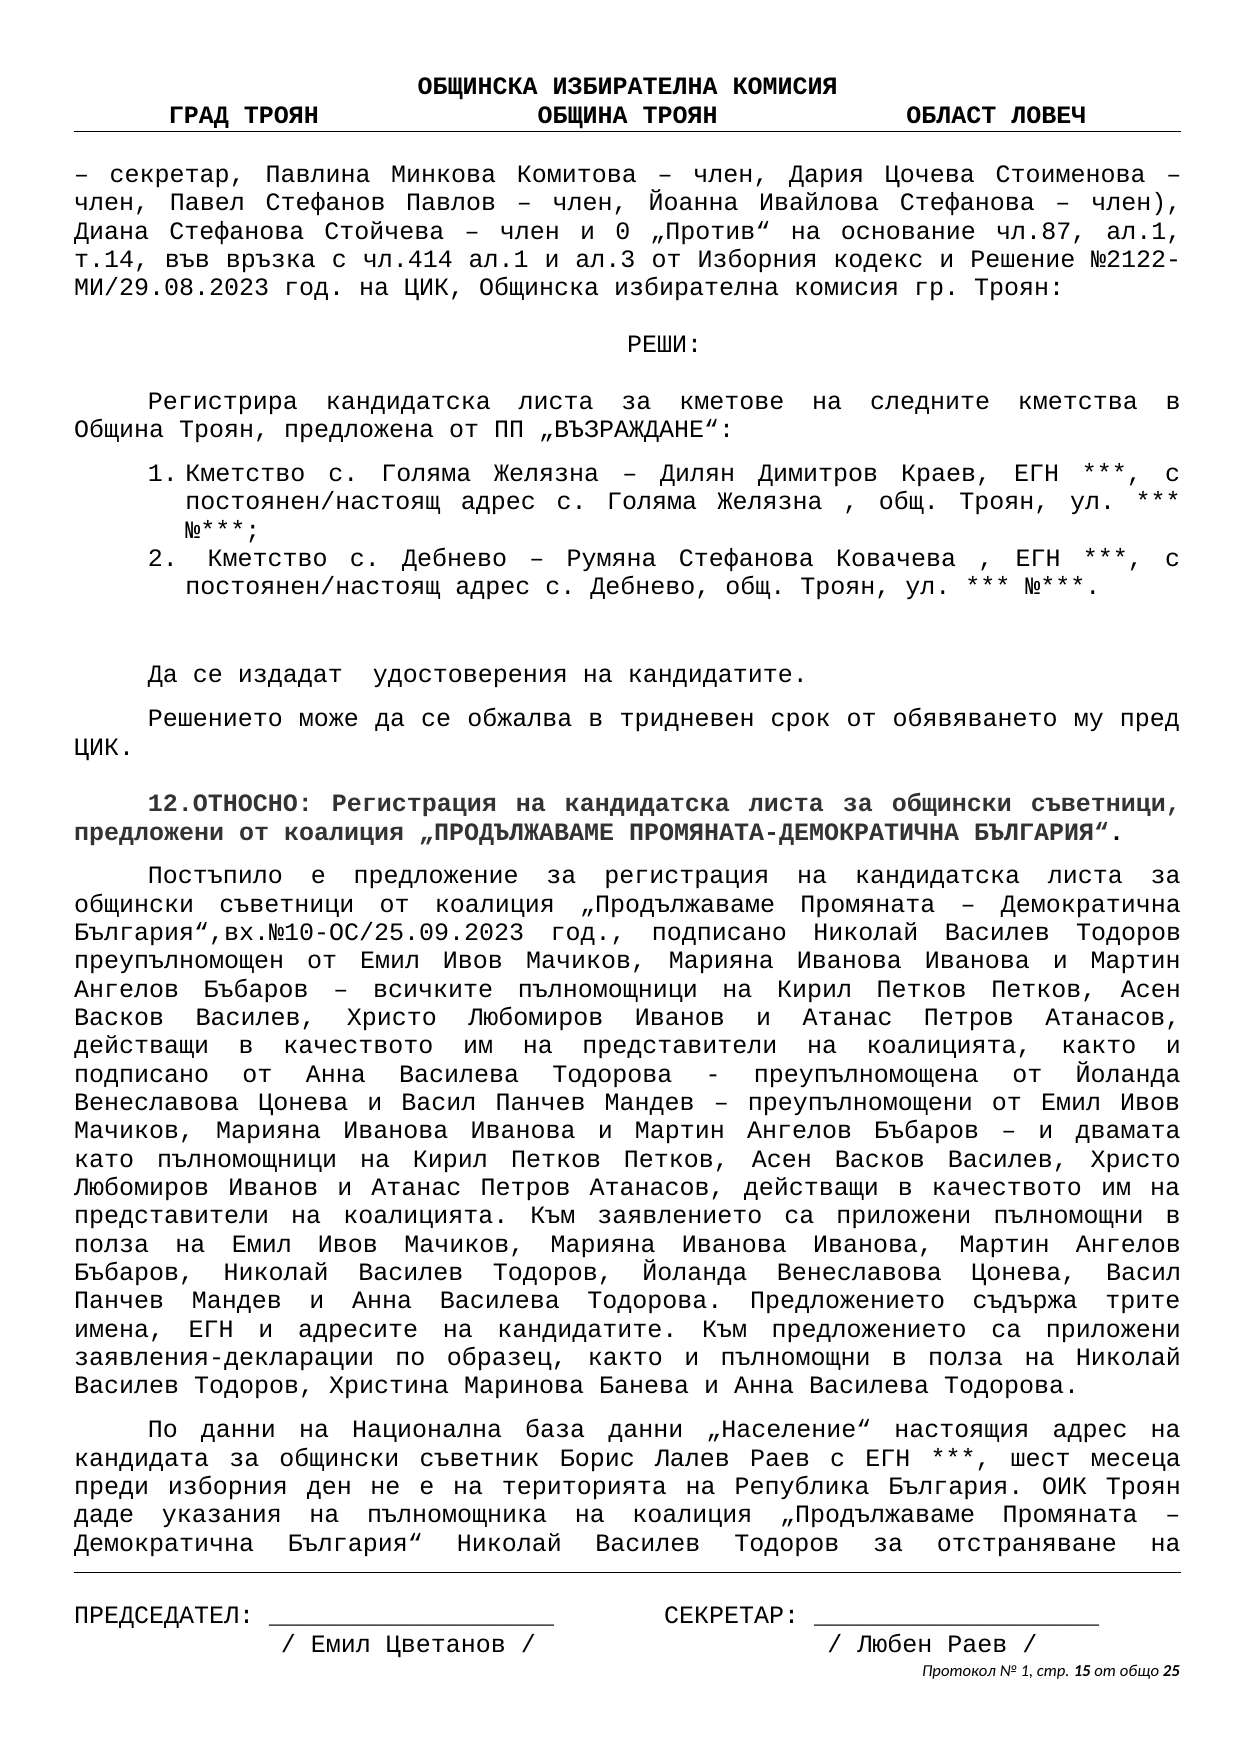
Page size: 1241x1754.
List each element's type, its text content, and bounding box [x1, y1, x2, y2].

text РЕШИ: [74, 332, 1181, 360]
list Кметство с. Дебнево – Румяна Стефанова Ковачева , ЕГН ***, с постоянен/настоящ адрес с. Дебнево, общ. Троян, ул. *** №***. [148, 546, 1181, 602]
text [74, 162, 1181, 303]
text Регистрира кандидатска листа за кметове на следните кметства в Община Троян, предложена от ПП „ВЪЗРАЖДАНЕ“: [74, 388, 1181, 445]
text Постъпило е предложение за регистрация на кандидатска листа за общински съветници от коалиция „Продължаваме Промяната – Демократична България“,вх.№10-ОС/25.09.2023 год., подписано Николай Василев Тодоров преупълномощен от Емил Ивов Мачиков, Марияна Иванова Иванова и Мартин Ангелов Бъбаров – всичките пълномощници на Кирил Петков Петков, Асен Васков Василев, Христо Любомиров Иванов и Атанас Петров Атанасов, действащи в качеството им на представители на коалицията, както и подписано от Анна Василева Тодорова - преупълномощена от Йоланда Венеславова Цонева и Васил Панчев Мандев – преупълномощени от Емил Ивов Мачиков, Марияна Иванова Иванова и Мартин Ангелов Бъбаров – и двамата като пълномощници на Кирил Петков Петков, Асен Васков Василев, Христо Любомиров Иванов и Атанас Петров Атанасов, действащи в качеството им на представители на коалицията. Към заявлението са приложени пълномощни в полза на Емил Ивов Мачиков, Марияна Иванова Иванова, Мартин Ангелов Бъбаров, Николай Василев Тодоров, Йоланда Венеславова Цонева, Васил Панчев Мандев и Анна Василева Тодорова. Предложението съдържа трите имена, ЕГН и адресите на кандидатите. Към предложението са приложени заявления-декларации по образец, както и пълномощни в полза на Николай Василев Тодоров, Христина Маринова Банева и Анна Василева Тодорова. [74, 863, 1181, 1401]
text 12.ОТНОСНО: Регистрация на кандидатска листа за общински съветници, предложени от коалиция „ПРОДЪЛЖАВАМЕ ПРОМЯНАТА-ДЕМОКРАТИЧНА БЪЛГАРИЯ“. [74, 791, 1181, 847]
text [74, 1417, 1181, 1559]
list Кметство с. Голяма Желязна – Дилян Димитров Краев, ЕГН ***, с постоянен/настоящ адрес с. Голяма Желязна , общ. Троян, ул. *** №***; [148, 461, 1181, 546]
text Решението може да се обжалва в тридневен срок от обявяването му пред ЦИК. [74, 706, 1181, 762]
text Да се издадат удостоверения на кандидатите. [148, 662, 1181, 690]
